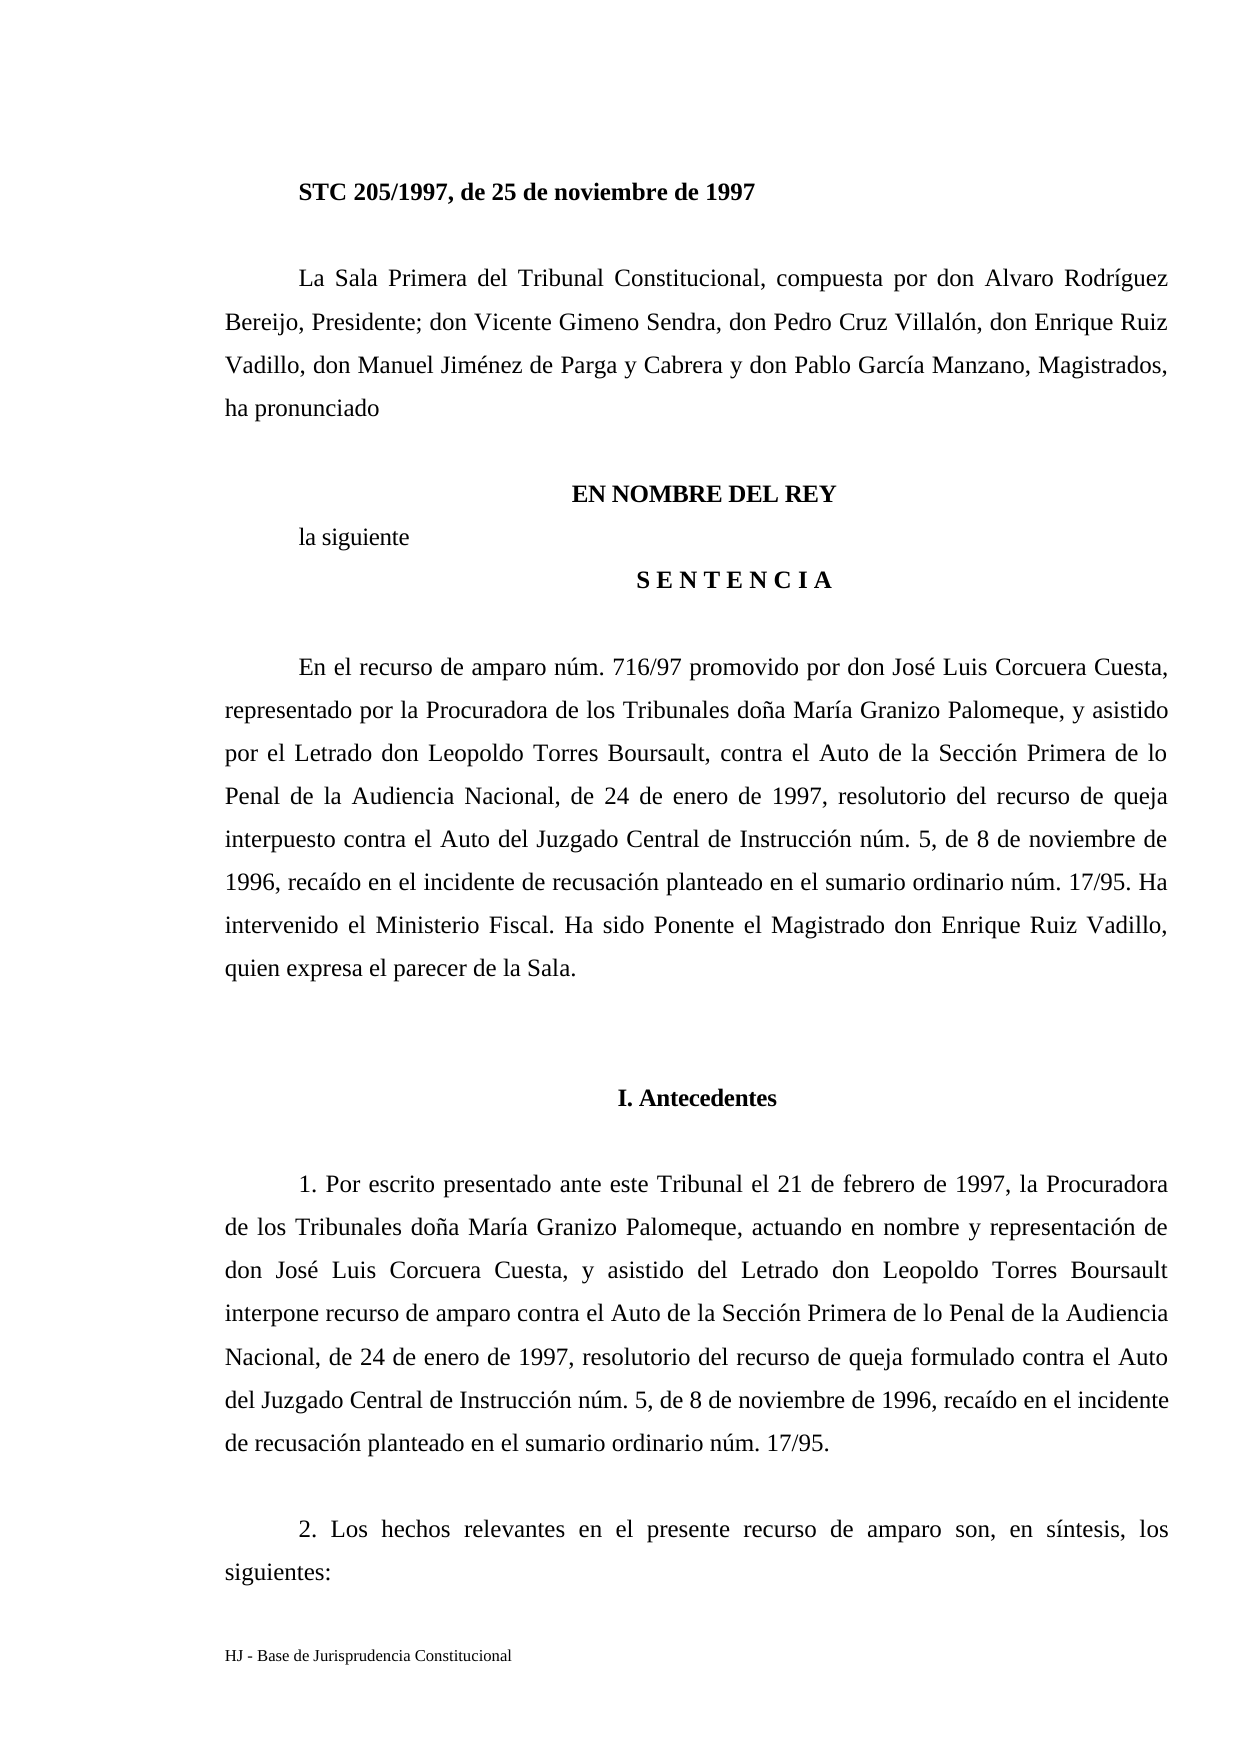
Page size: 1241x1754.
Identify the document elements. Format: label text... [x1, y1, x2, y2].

text S E N T E N C I A [224, 565, 1169, 594]
text I. Antecedentes [224, 1083, 1169, 1112]
text La Sala Primera del Tribunal Constitucional, compuesta por don Alvaro Rodríguez Bereijo, Presidente; don Vicente Gimeno Sendra, don Pedro Cruz Villalón, don Enrique Ruiz Vadillo, don Manuel Jiménez de Parga y Cabrera y don Pablo García Manzano, Magistrados, ha pronunciado [224, 263, 1169, 422]
text la siguiente [224, 522, 1110, 551]
text En el recurso de amparo núm. 716/97 promovido por don José Luis Corcuera Cuesta, representado por la Procuradora de los Tribunales doña María Granizo Palomeque, y asistido por el Letrado don Leopoldo Torres Boursault, contra el Auto de la Sección Primera de lo Penal de la Audiencia Nacional, de 24 de enero de 1997, resolutorio del recurso de queja interpuesto contra el Auto del Juzgado Central de Instrucción núm. 5, de 8 de noviembre de 1996, recaído en el incidente de recusación planteado en el sumario ordinario núm. 17/95. Ha intervenido el Ministerio Fiscal. Ha sido Ponente el Magistrado don Enrique Ruiz Vadillo, quien expresa el parecer de la Sala. [224, 652, 1169, 982]
text EN NOMBRE DEL REY [224, 479, 1110, 508]
text 1. Por escrito presentado ante este Tribunal el 21 de febrero de 1997, la Procuradora de los Tribunales doña María Granizo Palomeque, actuando en nombre y representación de don José Luis Corcuera Cuesta, y asistido del Letrado don Leopoldo Torres Boursault interpone recurso de amparo contra el Auto de la Sección Primera de lo Penal de la Audiencia Nacional, de 24 de enero de 1997, resolutorio del recurso de queja formulado contra el Auto del Juzgado Central de Instrucción núm. 5, de 8 de noviembre de 1996, recaído en el incidente de recusación planteado en el sumario ordinario núm. 17/95. [224, 1169, 1169, 1457]
text STC 205/1997, de 25 de noviembre de 1997 [224, 177, 1169, 206]
text 2. Los hechos relevantes en el presente recurso de amparo son, en síntesis, los siguientes: [224, 1514, 1169, 1586]
